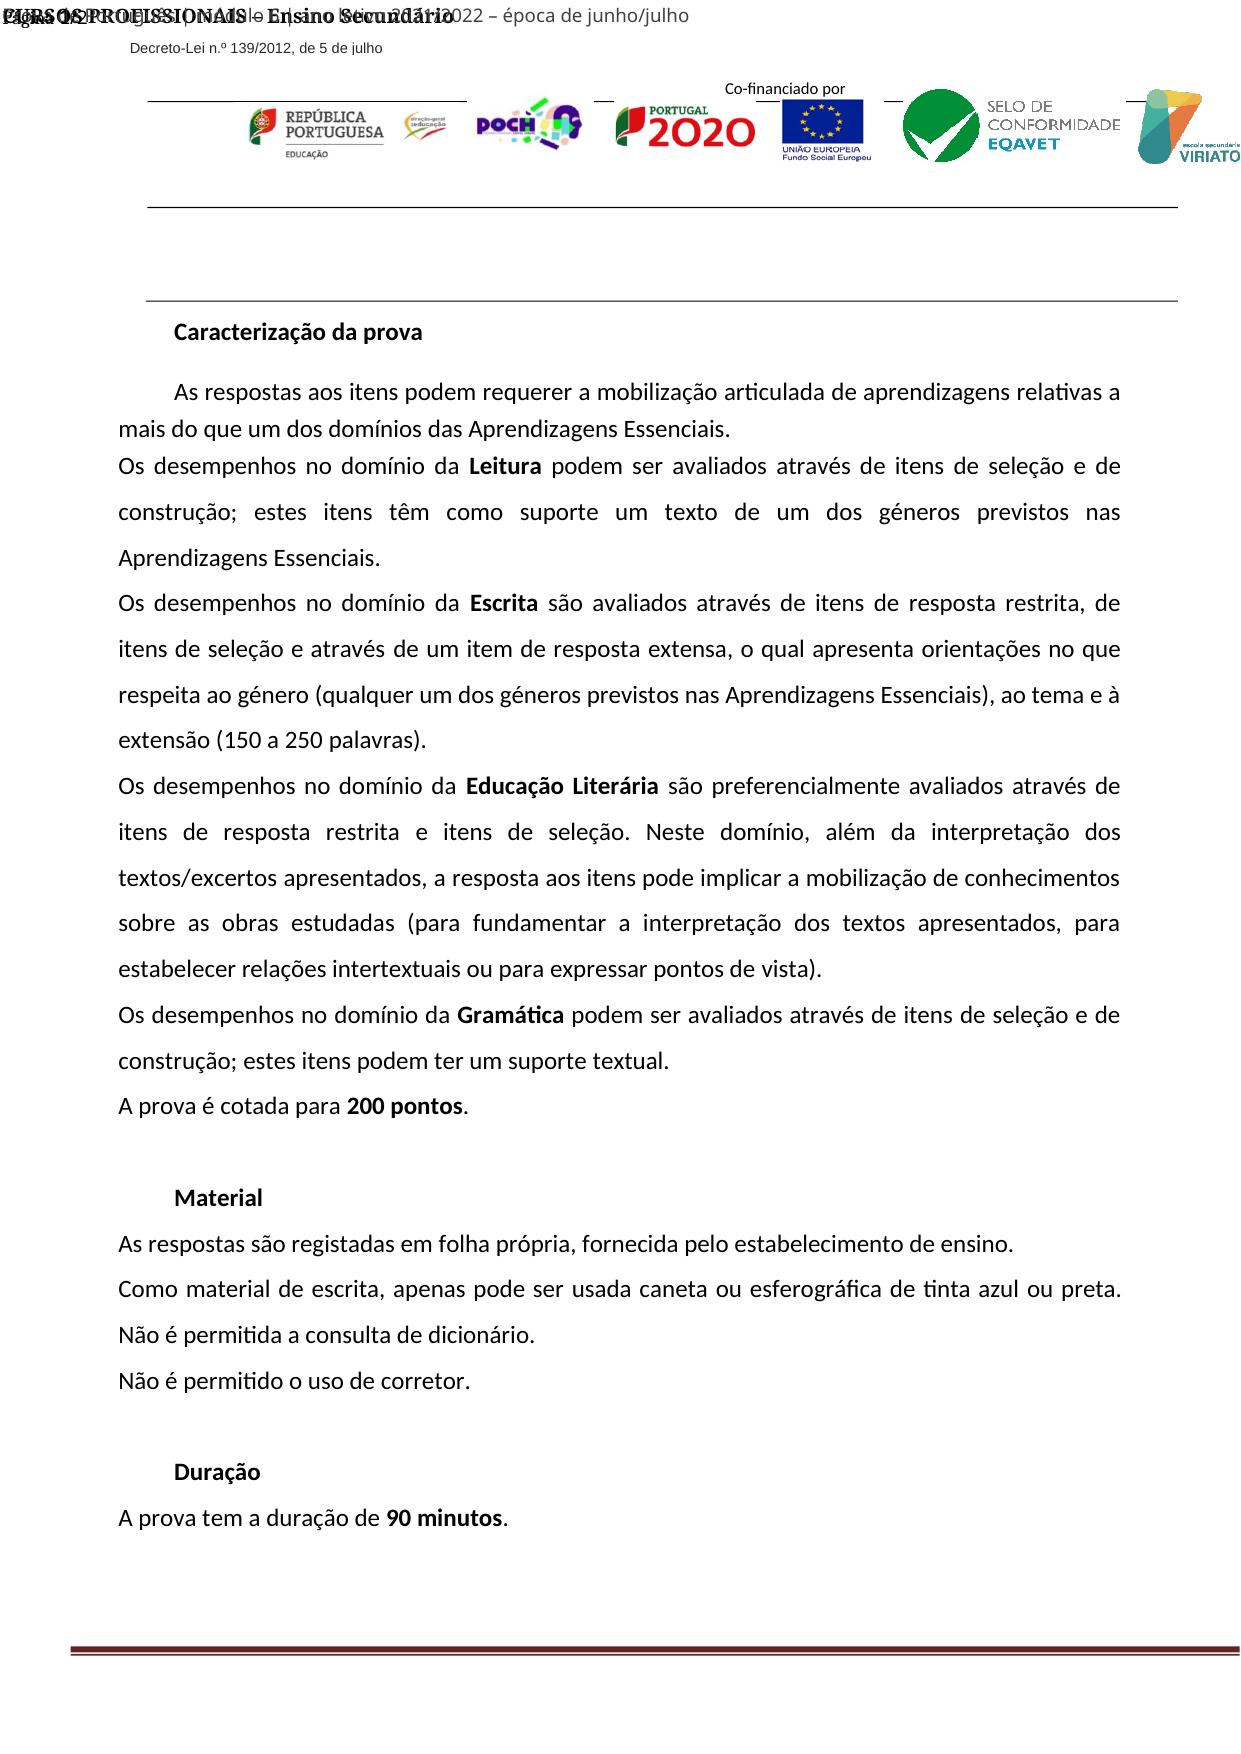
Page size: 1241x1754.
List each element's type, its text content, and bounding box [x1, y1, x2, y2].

text Não é permitido o uso de corretor. [118, 1365, 1136, 1395]
picture [234, 102, 460, 161]
picture [780, 99, 884, 164]
picture [903, 89, 1126, 164]
subtitle Caracterização da prova [118, 316, 1136, 347]
picture [614, 101, 756, 147]
text A prova é cotada para 200 pontos. [118, 1091, 1136, 1121]
text Os desempenhos no domínio da Escrita são avaliados através de itens de resposta restrita, de itens de seleção e através de um item de resposta extensa, o qual apresenta orientações no que respeita ao género (qualquer um dos géneros previstos nas Aprendizagens Essenciais), ao tema e à extensão (150 a 250 palavras). [118, 587, 1121, 755]
subtitle Material [118, 1182, 1136, 1212]
text Como material de escrita, apenas pode ser usada caneta ou esferográfica de tinta azul ou preta. Não é permitida a consulta de dicionário. [118, 1273, 1124, 1350]
picture [1138, 89, 1240, 164]
text As respostas são registadas em folha própria, fornecida pelo estabelecimento de ensino. [118, 1228, 1136, 1258]
text A prova tem a duração de 90 minutos. [118, 1502, 1136, 1533]
subtitle Duração [118, 1456, 1136, 1487]
text Os desempenhos no domínio da Leitura podem ser avaliados através de itens de seleção e de construção; estes itens têm como suporte um texto de um dos géneros previstos nas Aprendizagens Essenciais. [118, 450, 1122, 572]
text Os desempenhos no domínio da Gramática podem ser avaliados através de itens de seleção e de construção; estes itens podem ter um suporte textual. [118, 999, 1121, 1075]
text As respostas aos itens podem requerer a mobilização articulada de aprendizagens relativas a mais do que um dos domínios das Aprendizagens Essenciais. [118, 377, 1122, 444]
picture [467, 87, 594, 164]
text Os desempenhos no domínio da Educação Literária são preferencialmente avaliados através de itens de resposta restrita e itens de seleção. Neste domínio, além da interpretação dos textos/excertos apresentados, a resposta aos itens pode implicar a mobilização de conhecimentos sobre as obras estudadas (para fundamentar a interpretação dos textos apresentados, para estabelecer relações intertextuais ou para expressar pontos de vista). [118, 770, 1121, 984]
